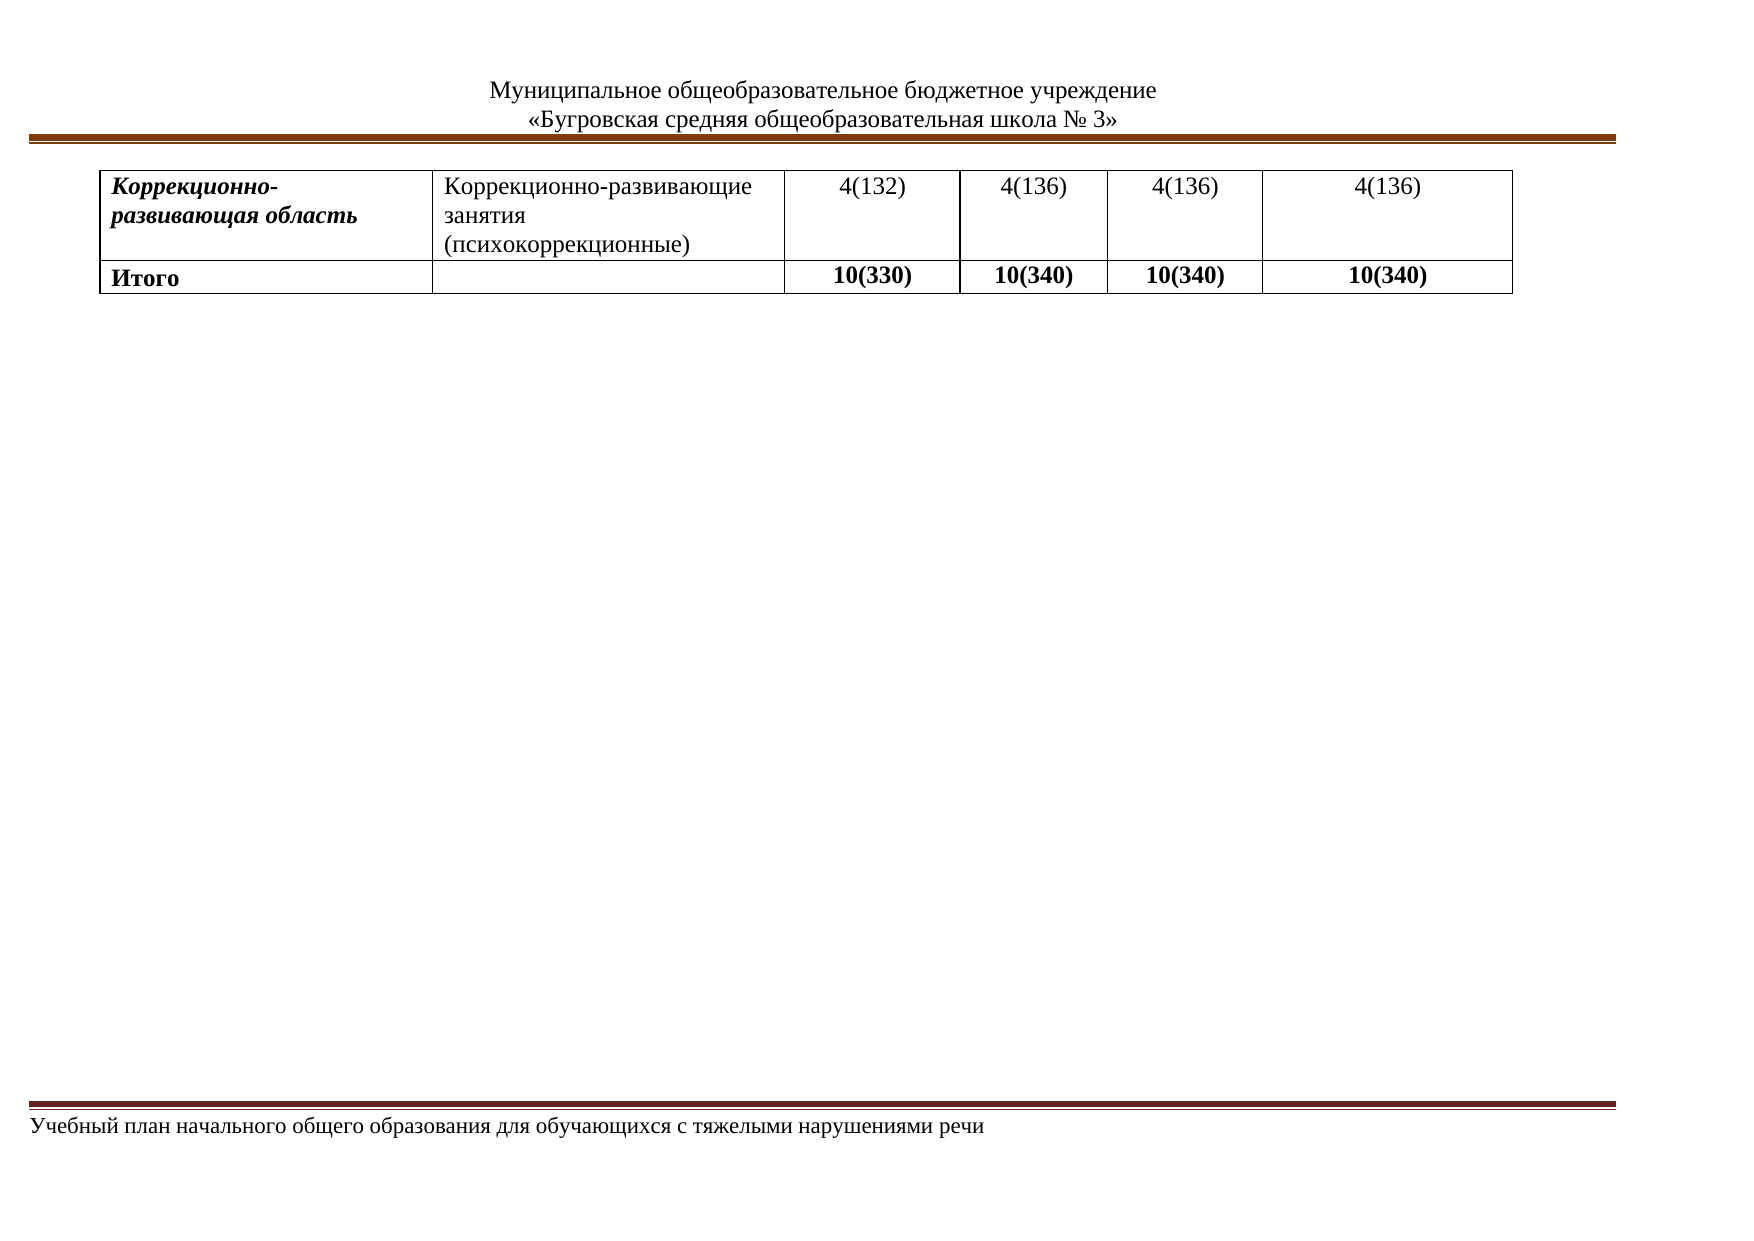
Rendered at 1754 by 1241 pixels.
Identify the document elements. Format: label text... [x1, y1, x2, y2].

table_cell 10(340) [961, 261, 1107, 293]
table_cell 4(136) [1263, 171, 1512, 259]
table_cell [433, 261, 784, 293]
table_cell Коррекционно-развивающие занятия (психокоррекционные) [433, 171, 784, 259]
table_cell Коррекционно-развивающая область [101, 171, 432, 259]
table_cell 10(340) [1263, 261, 1512, 293]
table_cell 4(132) [785, 171, 959, 259]
table_cell Итого [101, 261, 432, 293]
table_cell 10(340) [1108, 261, 1262, 293]
table_cell 4(136) [1108, 171, 1262, 259]
table_cell 4(136) [961, 171, 1107, 259]
table_cell 10(330) [785, 261, 959, 293]
